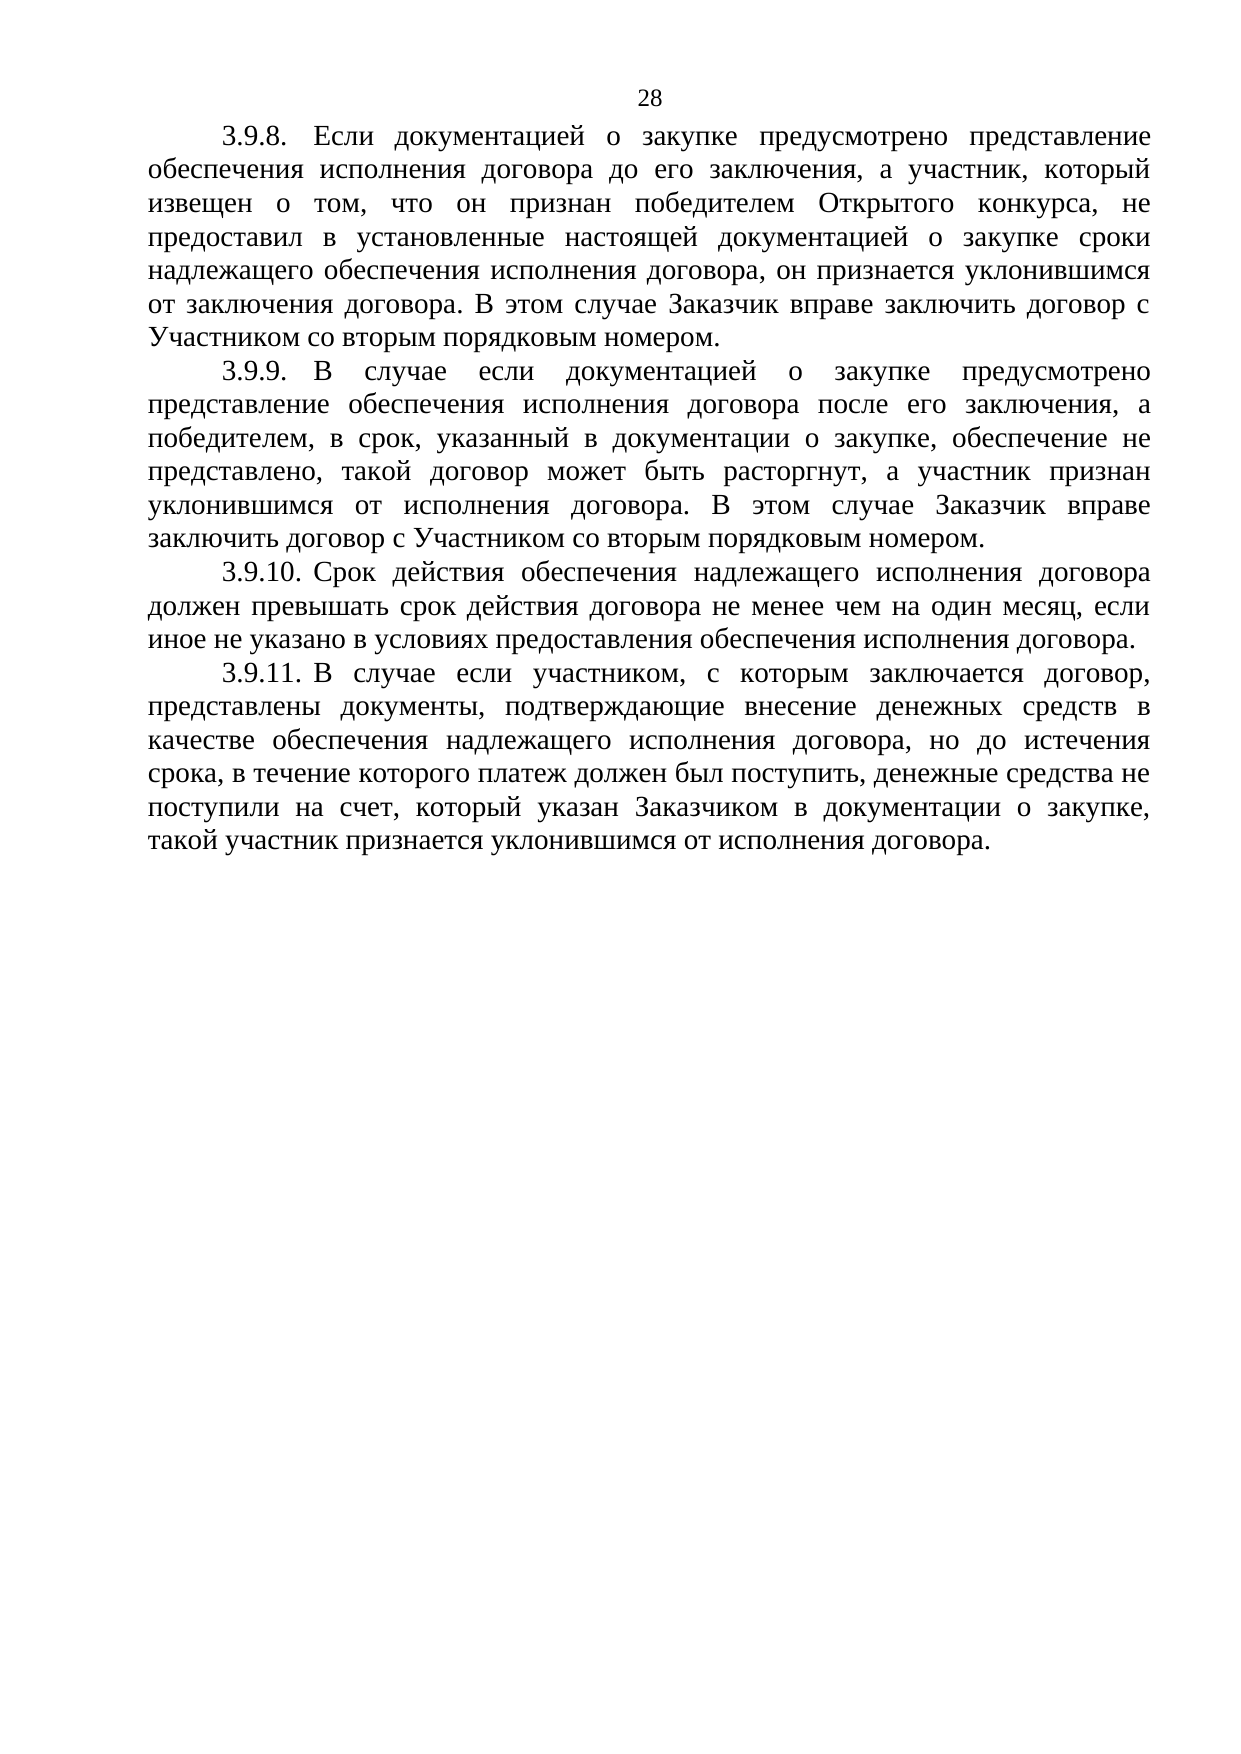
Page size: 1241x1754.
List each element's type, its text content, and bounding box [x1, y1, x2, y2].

list В случае если участником, с которым заключается договор, представлены документы, подтверждающие внесение денежных средств в качестве обеспечения надлежащего исполнения договора, но до истечения срока, в течение которого платеж должен был поступить, денежные средства не поступили на счет, который указан Заказчиком в документации о закупке, такой участник признается уклонившимся от исполнения договора. [148, 655, 1152, 856]
list Если документацией о закупке предусмотрено представление обеспечения исполнения договора до его заключения, а участник, который извещен о том, что он признан победителем Открытого конкурса, не предоставил в установленные настоящей документацией о закупке сроки надлежащего обеспечения исполнения договора, он признается уклонившимся от заключения договора. В этом случае Заказчик вправе заключить договор с Участником со вторым порядковым номером. [148, 118, 1152, 353]
list В случае если документацией о закупке предусмотрено представление обеспечения исполнения договора после его заключения, а победителем, в срок, указанный в документации о закупке, обеспечение не представлено, такой договор может быть расторгнут, а участник признан уклонившимся от исполнения договора. В этом случае Заказчик вправе заключить договор с Участником со вторым порядковым номером. [148, 353, 1152, 554]
list Срок действия обеспечения надлежащего исполнения договора должен превышать срок действия договора не менее чем на один месяц, если иное не указано в условиях предоставления обеспечения исполнения договора. [148, 554, 1152, 655]
